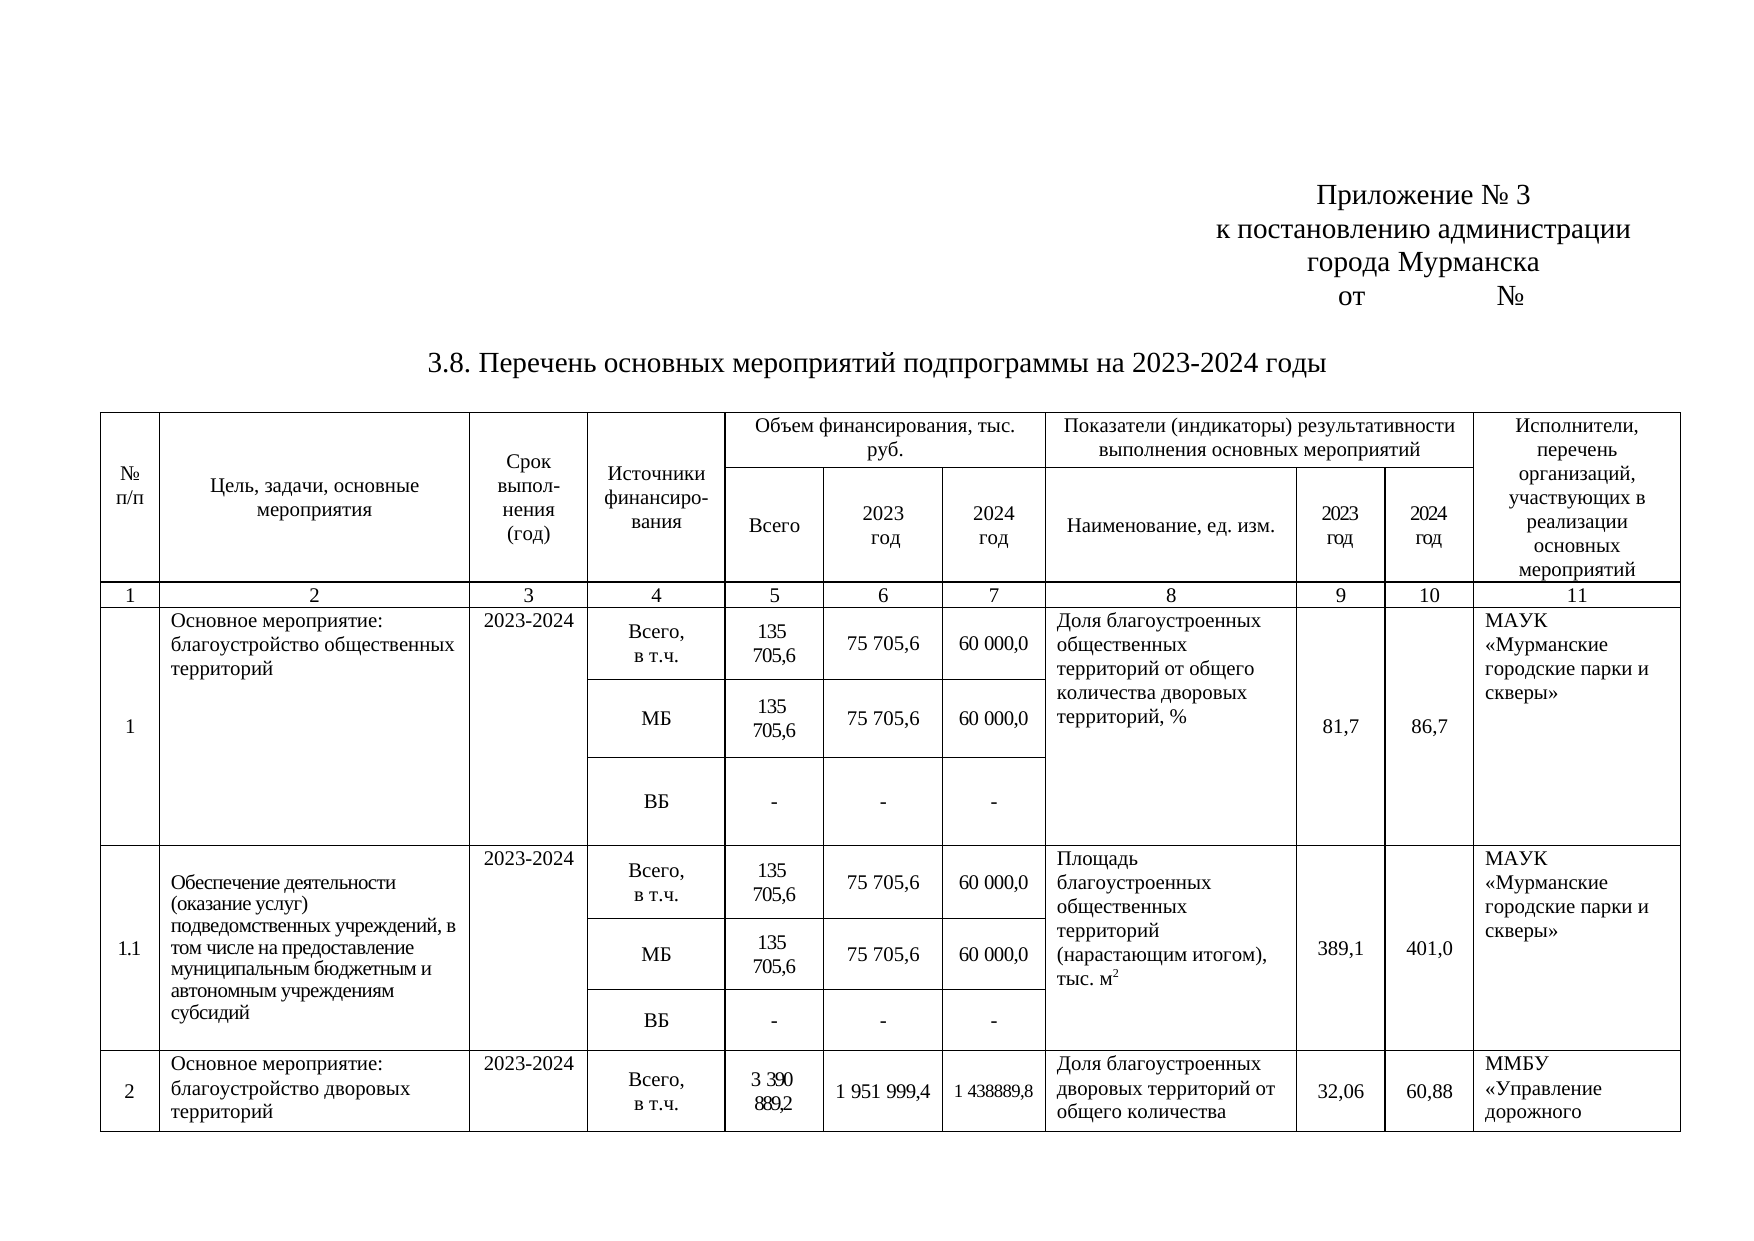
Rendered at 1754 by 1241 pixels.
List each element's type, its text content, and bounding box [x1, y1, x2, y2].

table_cell 4 [588, 583, 724, 607]
table_cell 1.1 [101, 846, 159, 1050]
table_cell Основное мероприятие: благоустройство общественных территорий [160, 608, 469, 845]
table_cell МБ [588, 680, 724, 757]
table_cell 75 705,6 [824, 608, 942, 679]
table_cell 2024 год [943, 468, 1045, 581]
table_cell Всего [726, 468, 823, 581]
table_cell 2023-2024 [470, 1051, 587, 1131]
table_cell - [726, 990, 823, 1050]
table_cell 389,1 [1297, 846, 1384, 1050]
table_cell ВБ [588, 758, 724, 845]
text города Мурманска [1211, 244, 1636, 278]
table_cell 3 [470, 583, 587, 607]
table_cell 10 [1386, 583, 1473, 607]
table_header Цель, задачи, основные мероприятия [160, 413, 469, 581]
table_cell 1 951 999,4 [824, 1051, 942, 1131]
table_cell 2 [160, 583, 469, 607]
table_cell 60 000,0 [943, 680, 1045, 757]
table_cell - [726, 758, 823, 845]
table_cell 81,7 [1297, 608, 1384, 845]
table_header Срок выпол-нения (год) [470, 413, 587, 581]
table_cell 60,88 [1386, 1051, 1473, 1131]
table_cell 7 [943, 583, 1045, 607]
table_cell 9 [1297, 583, 1384, 607]
table_cell 75 705,6 [824, 846, 942, 918]
table_header Исполнители, перечень организаций, участвующих в реализации основных мероприятий [1474, 413, 1680, 581]
table_cell - [824, 758, 942, 845]
table_cell 60 000,0 [943, 846, 1045, 918]
table_cell 401,0 [1386, 846, 1473, 1050]
table_cell - [943, 990, 1045, 1050]
table_cell 2024 год [1386, 468, 1473, 581]
table_cell 2 [101, 1051, 159, 1131]
table_cell 135 705,6 [726, 680, 823, 757]
table_cell МБ [588, 919, 724, 989]
table_cell 1 438889,8 [943, 1051, 1045, 1131]
table_cell Наименование, ед. изм. [1046, 468, 1296, 581]
table_cell МАУК «Мурманские городские парки и скверы» [1474, 608, 1680, 845]
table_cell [1046, 1051, 1296, 1131]
text к постановлению администрации [1211, 211, 1636, 244]
table_cell Доля благоустроенных общественных территорий от общего количества дворовых территорий, % [1046, 608, 1296, 845]
table_cell Всего, в т.ч. [588, 608, 724, 679]
table_cell Площадь благоустроенных общественных территорий (нарастающим итогом), тыс. м2 [1046, 846, 1296, 1050]
table_cell - [943, 758, 1045, 845]
table_cell 8 [1046, 583, 1296, 607]
table_cell Всего, в т.ч. [588, 1051, 724, 1131]
table_cell 2023-2024 [470, 846, 587, 1050]
table_cell 75 705,6 [824, 680, 942, 757]
table_cell 86,7 [1386, 608, 1473, 845]
table_header № п/п [101, 413, 159, 581]
table_header Объем финансирования, тыс. руб. [726, 413, 1045, 467]
table_header Источники финансиро-вания [588, 413, 724, 581]
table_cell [160, 1051, 469, 1131]
table_cell 1 [101, 583, 159, 607]
table_cell 3 390 889,2 [726, 1051, 823, 1131]
table_cell 2023 год [824, 468, 942, 581]
table_cell 1 [101, 608, 159, 845]
table_cell 11 [1474, 583, 1680, 607]
table_header Показатели (индикаторы) результативности выполнения основных мероприятий [1046, 413, 1473, 467]
table_cell 32,06 [1297, 1051, 1384, 1131]
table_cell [1474, 1051, 1680, 1131]
text от № [118, 278, 1636, 311]
table_cell 135 705,6 [726, 919, 823, 989]
table_cell 2023-2024 [470, 608, 587, 845]
table_cell 60 000,0 [943, 919, 1045, 989]
table_cell МАУК «Мурманские городские парки и скверы» [1474, 846, 1680, 1050]
table_cell 135 705,6 [726, 846, 823, 918]
table_cell 60 000,0 [943, 608, 1045, 679]
table_cell 6 [824, 583, 942, 607]
table_cell Всего, в т.ч. [588, 846, 724, 918]
table_cell - [824, 990, 942, 1050]
text 3.8. Перечень основных мероприятий подпрограммы на 2023-2024 годы [118, 345, 1636, 378]
table_cell ВБ [588, 990, 724, 1050]
table_cell 2023 год [1297, 468, 1384, 581]
table_cell 5 [726, 583, 823, 607]
table_cell 135 705,6 [726, 608, 823, 679]
text Приложение № 3 [1211, 177, 1636, 211]
table_cell 75 705,6 [824, 919, 942, 989]
